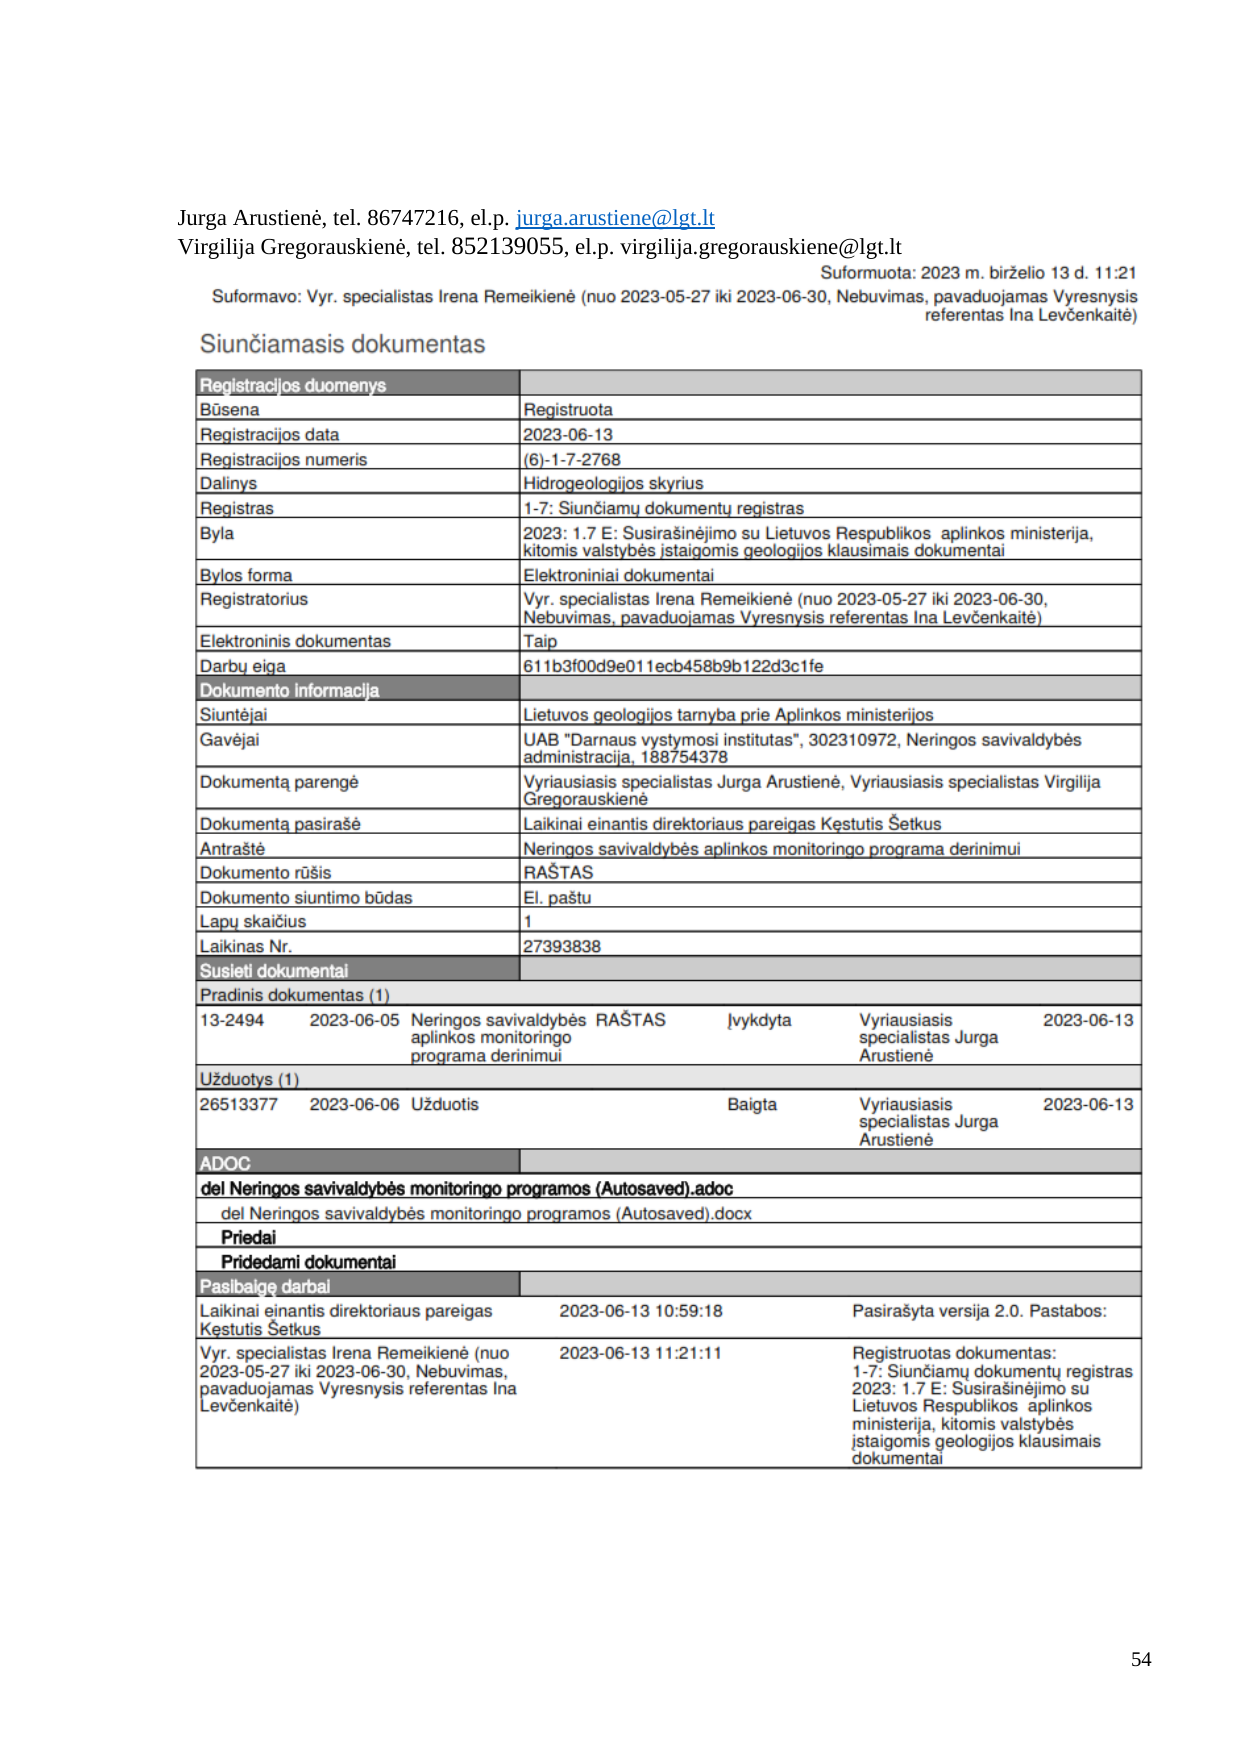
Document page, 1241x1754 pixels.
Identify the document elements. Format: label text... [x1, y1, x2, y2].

picture [181, 259, 1157, 1480]
text Jurga Arustienė, tel. 86747216, el.p. jurga.arustiene@lgt.lt [177, 204, 1152, 231]
text Virgilija Gregorauskienė, tel. 852139055, el.p. virgilija.gregorauskiene@lgt.lt [177, 231, 1152, 259]
